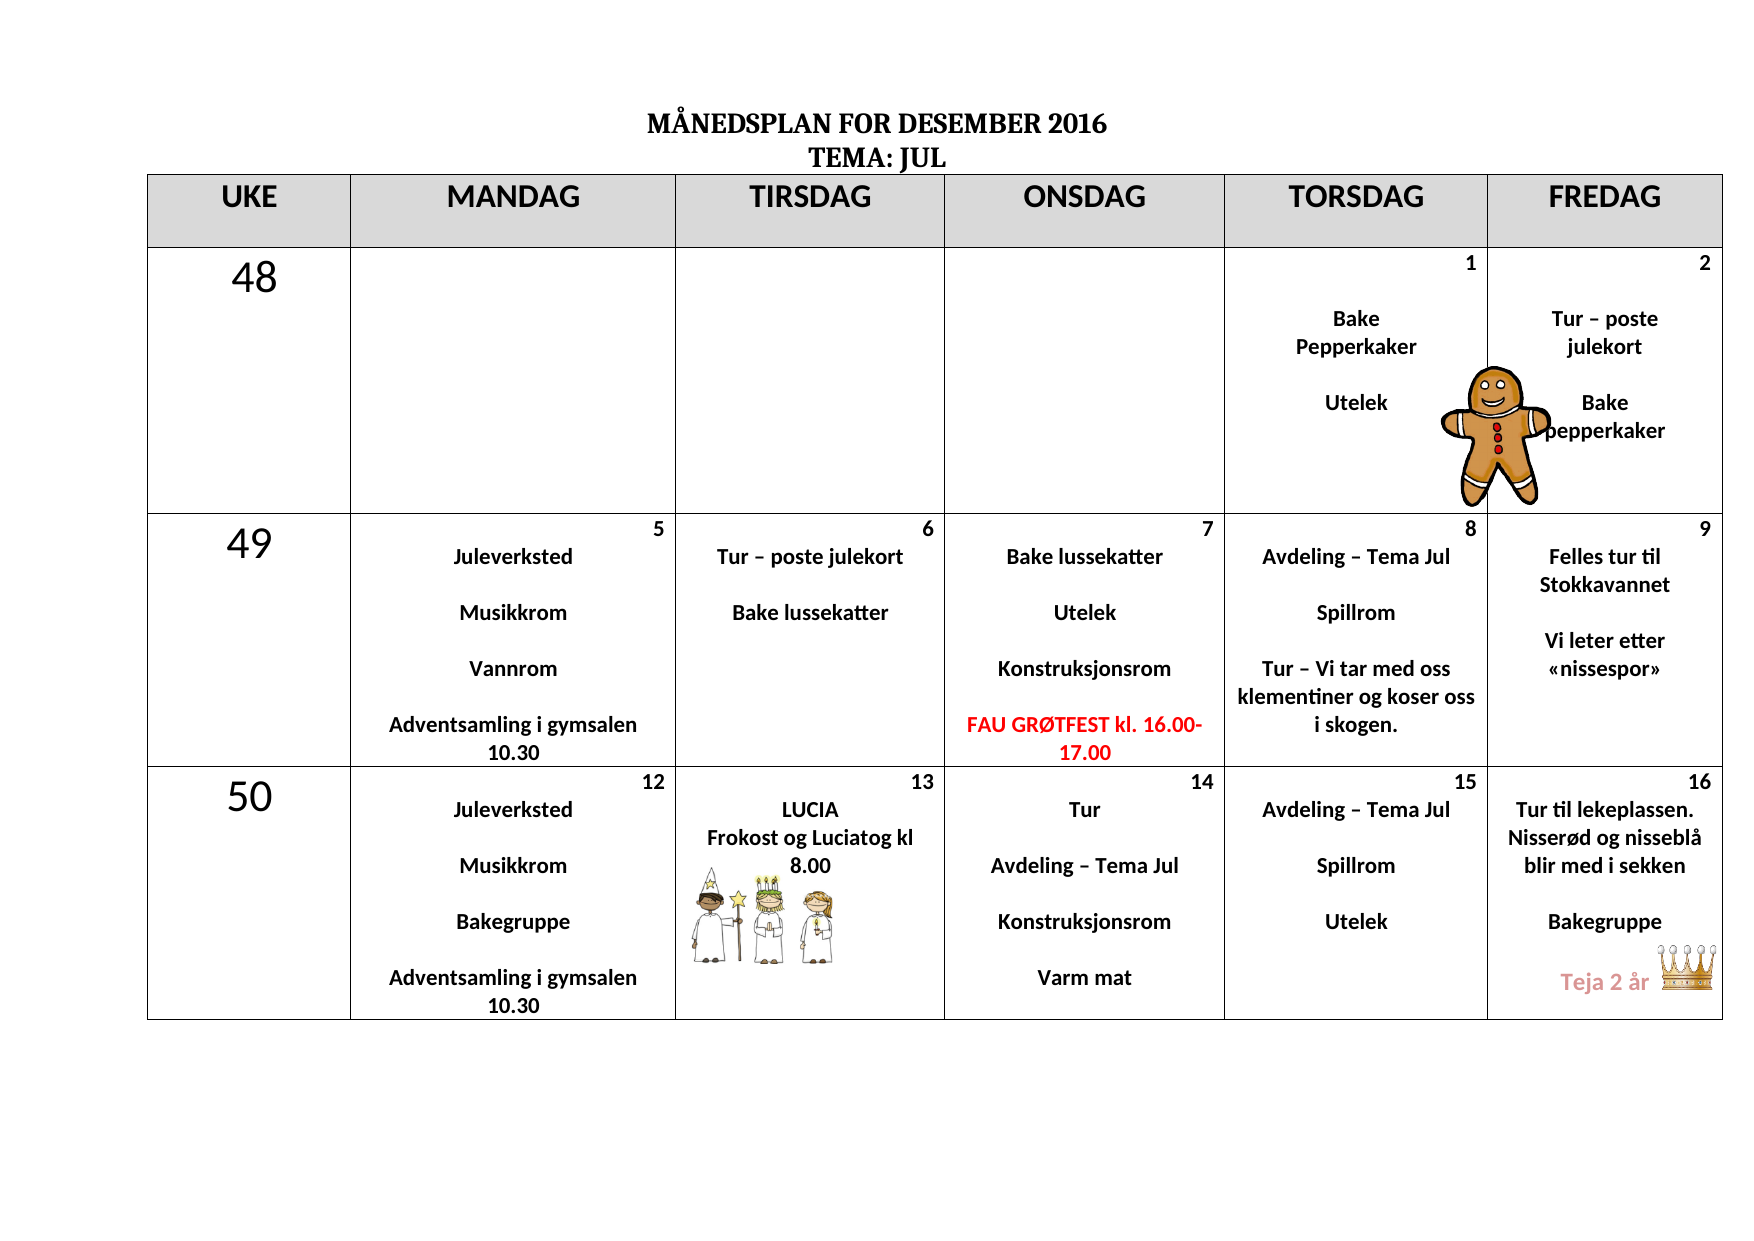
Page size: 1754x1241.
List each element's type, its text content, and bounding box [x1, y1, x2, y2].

table_cell 13 LUCIA Frokost og Luciatog kl 8.00 [676, 767, 944, 1019]
table_cell 14 Tur Avdeling – Tema Jul Konstruksjonsrom Varm mat [945, 767, 1224, 1019]
table_header TORSDAG [1225, 175, 1487, 247]
table_cell 48 [148, 248, 350, 513]
table_cell 6 Tur – poste julekort Bake lussekatter [676, 514, 944, 766]
table_header FREDAG [1488, 175, 1722, 247]
table_cell [945, 248, 1224, 513]
table_cell 15 Avdeling – Tema Jul Spillrom Utelek [1225, 767, 1487, 1019]
table_cell 49 [148, 514, 350, 766]
table_cell [676, 248, 944, 513]
table_cell [351, 248, 675, 513]
table_cell 50 [148, 767, 350, 1019]
table_cell 16 Tur til lekeplassen. Nisserød og nisseblå blir med i sekken Bakegruppe Teja 2 år [1488, 767, 1722, 1019]
table_header ONSDAG [945, 175, 1224, 247]
table_header TIRSDAG [676, 175, 944, 247]
table_cell 8 Avdeling – Tema Jul Spillrom Tur – Vi tar med oss klementiner og koser oss i skogen. [1225, 514, 1487, 766]
table_cell 2 Tur – poste julekort Bake pepperkaker [1488, 248, 1722, 513]
table_header MANDAG [351, 175, 675, 247]
table_cell 1 Bake Pepperkaker Utelek [1225, 248, 1487, 513]
picture [1437, 362, 1555, 513]
table_cell 12 Juleverksted Musikkrom Bakegruppe Adventsamling i gymsalen 10.30 [351, 767, 675, 1019]
table_cell 7 Bake lussekatter Utelek Konstruksjonsrom FAU GRØTFEST kl. 16.00-17.00 [945, 514, 1224, 766]
table_cell 5 Juleverksted Musikkrom Vannrom Adventsamling i gymsalen 10.30 [351, 514, 675, 766]
table_header UKE [148, 175, 350, 247]
table_cell 9 Felles tur til Stokkavannet Vi leter etter «nissespor» [1488, 514, 1722, 766]
